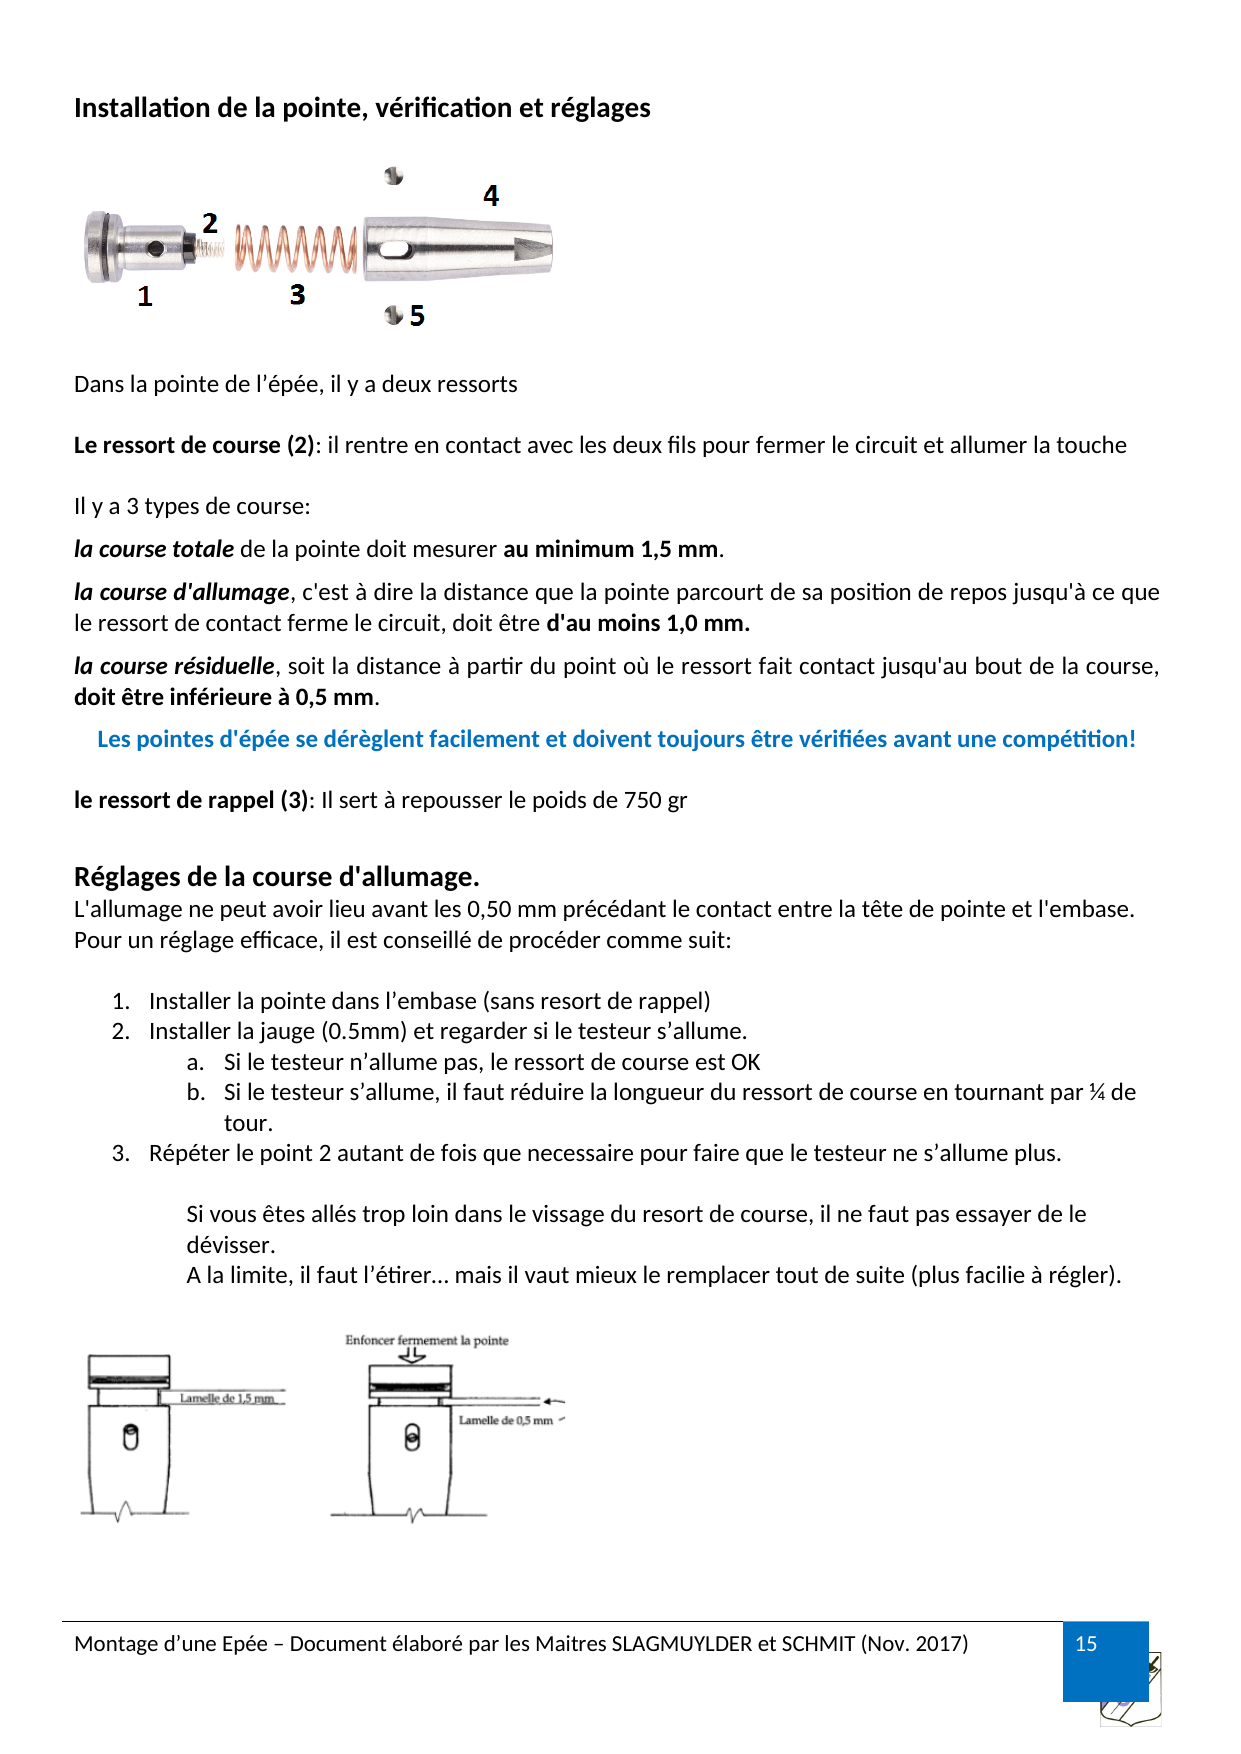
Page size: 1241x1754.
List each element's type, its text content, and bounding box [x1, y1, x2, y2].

text Si vous êtes allés trop loin dans le vissage du resort de course, il ne faut pas essayer de le dévisser. [186, 1199, 1161, 1260]
text la course d'allumage, c'est à dire la distance que la pointe parcourt de sa position de repos jusqu'à ce que le ressort de contact ferme le circuit, doit être d'au moins 1,0 mm. [74, 577, 1161, 638]
text Les pointes d'épée se dérèglent facilement et doivent toujours être vérifiées avant une compétition! [74, 724, 1161, 754]
text le ressort de rappel (3): Il sert à repousser le poids de 750 gr [74, 785, 1161, 815]
text Il y a 3 types de course: [74, 491, 1161, 521]
picture [73, 154, 561, 333]
list Répéter le point 2 autant de fois que necessaire pour faire que le testeur ne s’allume plus. [111, 1138, 1161, 1168]
text la course résiduelle, soit la distance à partir du point où le ressort fait contact jusqu'au bout de la course, doit être inférieure à 0,5 mm. [74, 650, 1161, 711]
list Si le testeur s’allume, il faut réduire la longueur du ressort de course en tournant par ¼ de tour. [186, 1077, 1161, 1138]
text Le ressort de course (2): il rentre en contact avec les deux fils pour fermer le circuit et allumer la touche [74, 429, 1161, 460]
picture [73, 1320, 574, 1528]
picture [1100, 1652, 1162, 1727]
list Installer la jauge (0.5mm) et regarder si le testeur s’allume. [111, 1016, 1161, 1046]
text Dans la pointe de l’épée, il y a deux ressorts [74, 368, 1161, 399]
text Installation de la pointe, vérification et réglages [74, 89, 1161, 124]
list Installer la pointe dans l’embase (sans resort de rappel) [111, 985, 1161, 1016]
text A la limite, il faut l’étirer… mais il vaut mieux le remplacer tout de suite (plus facilie à régler). [186, 1260, 1161, 1290]
text L'allumage ne peut avoir lieu avant les 0,50 mm précédant le contact entre la tête de pointe et l'embase. [74, 893, 1161, 924]
list Si le testeur n’allume pas, le ressort de course est OK [186, 1046, 1161, 1077]
text Réglages de la course d'allumage. [74, 858, 1161, 893]
text la course totale de la pointe doit mesurer au minimum 1,5 mm. [74, 533, 1161, 564]
text Pour un réglage efficace, il est conseillé de procéder comme suit: [74, 924, 1161, 954]
